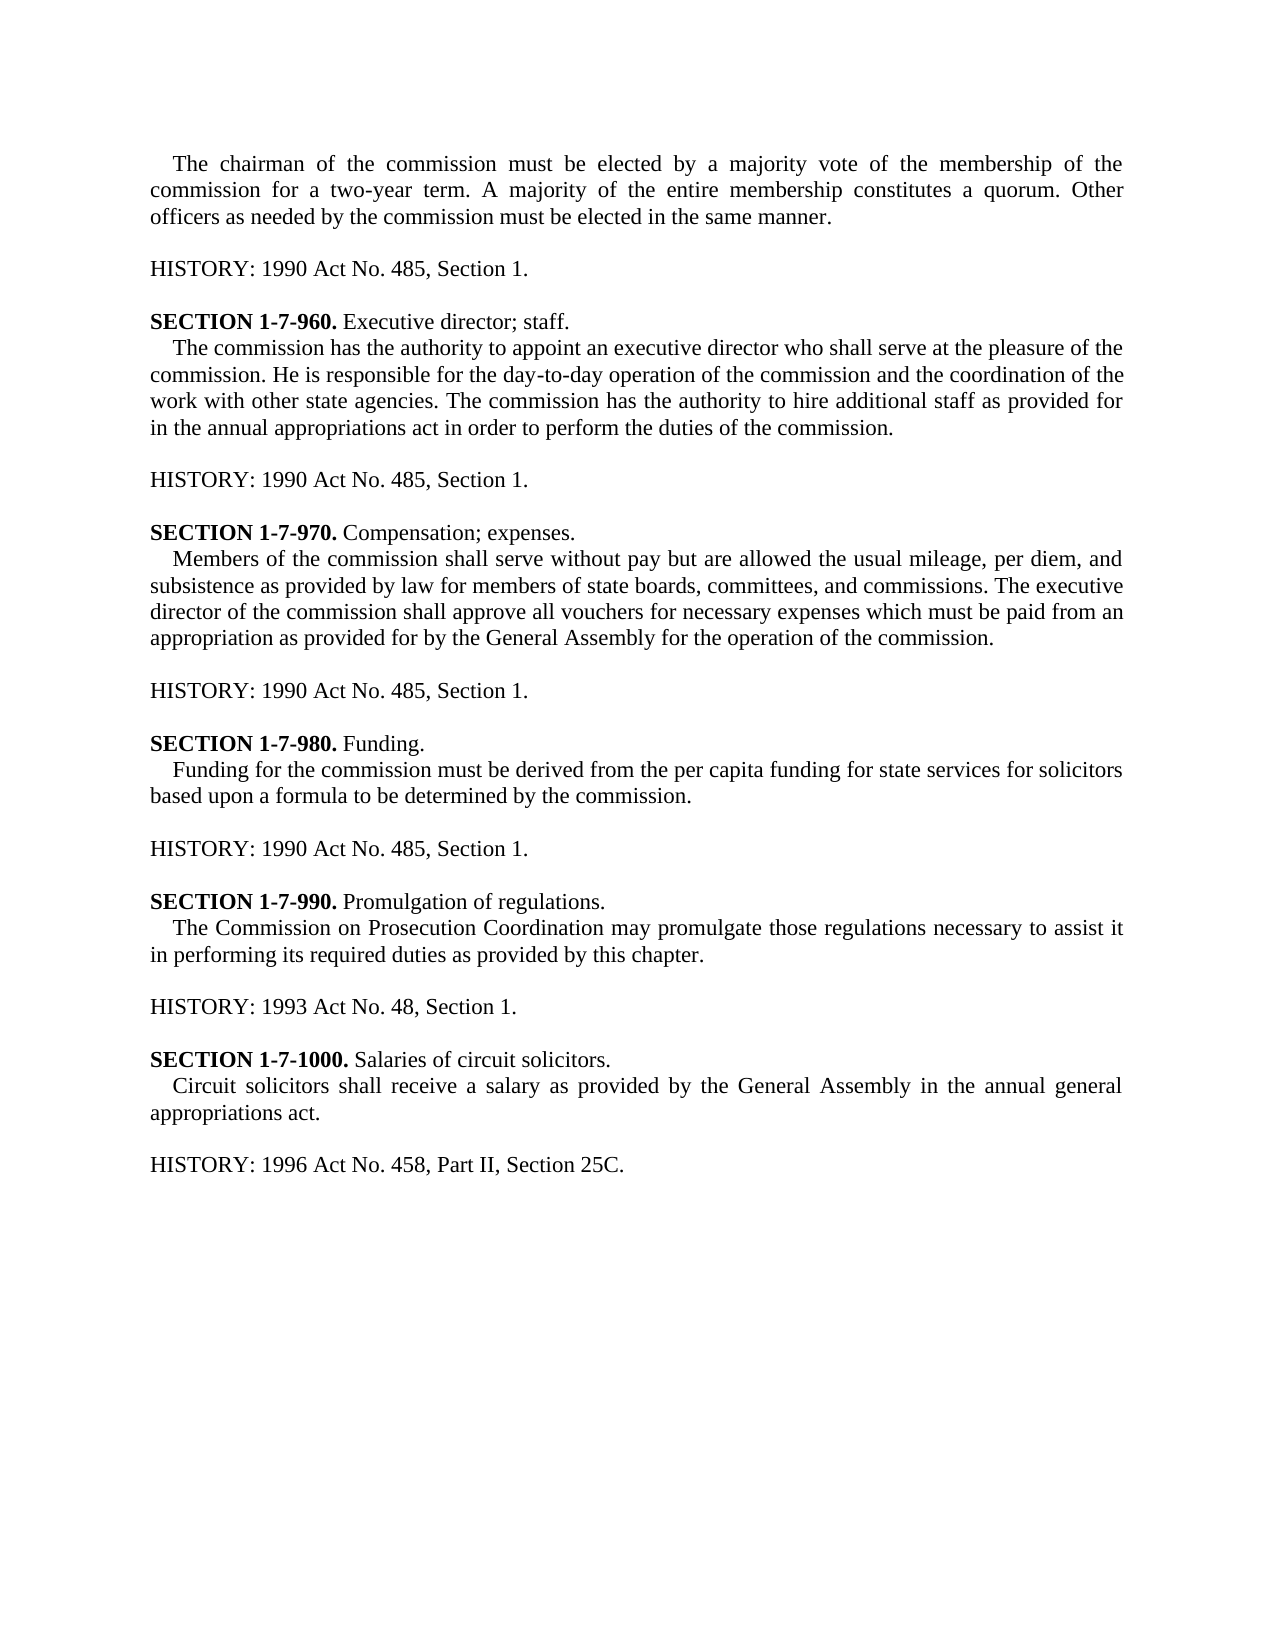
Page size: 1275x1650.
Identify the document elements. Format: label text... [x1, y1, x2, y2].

text The chairman of the commission must be elected by a majority vote of the membership of the commission for a two-year term. A majority of the entire membership constitutes a quorum. Other officers as needed by the commission must be elected in the same manner. [150, 150, 1125, 229]
text The commission has the authority to appoint an executive director who shall serve at the pleasure of the commission. He is responsible for the day-to-day operation of the commission and the coordination of the work with other state agencies. The commission has the authority to hire additional staff as provided for in the annual appropriations act in order to perform the duties of the commission. [150, 334, 1125, 440]
text HISTORY: 1990 Act No. 485, Section 1. [150, 677, 1125, 703]
text HISTORY: 1993 Act No. 48, Section 1. [150, 993, 1125, 1020]
text SECTION 1-7-980. Funding. [150, 730, 1125, 756]
text SECTION 1-7-970. Compensation; expenses. [150, 519, 1125, 545]
text SECTION 1-7-960. Executive director; staff. [150, 308, 1125, 334]
text Funding for the commission must be derived from the per capita funding for state services for solicitors based upon a formula to be determined by the commission. [150, 756, 1125, 809]
text HISTORY: 1990 Act No. 485, Section 1. [150, 835, 1125, 862]
text Members of the commission shall serve without pay but are allowed the usual mileage, per diem, and subsistence as provided by law for members of state boards, committees, and commissions. The executive director of the commission shall approve all vouchers for necessary expenses which must be paid from an appropriation as provided for by the General Assembly for the operation of the commission. [150, 545, 1125, 651]
text HISTORY: 1990 Act No. 485, Section 1. [150, 466, 1125, 493]
text SECTION 1-7-990. Promulgation of regulations. [150, 888, 1125, 914]
text HISTORY: 1996 Act No. 458, Part II, Section 25C. [150, 1151, 1125, 1178]
text HISTORY: 1990 Act No. 485, Section 1. [150, 255, 1125, 282]
text SECTION 1-7-1000. Salaries of circuit solicitors. [150, 1046, 1125, 1072]
text The Commission on Prosecution Coordination may promulgate those regulations necessary to assist it in performing its required duties as provided by this chapter. [150, 914, 1125, 967]
text Circuit solicitors shall receive a salary as provided by the General Assembly in the annual general appropriations act. [150, 1072, 1125, 1125]
